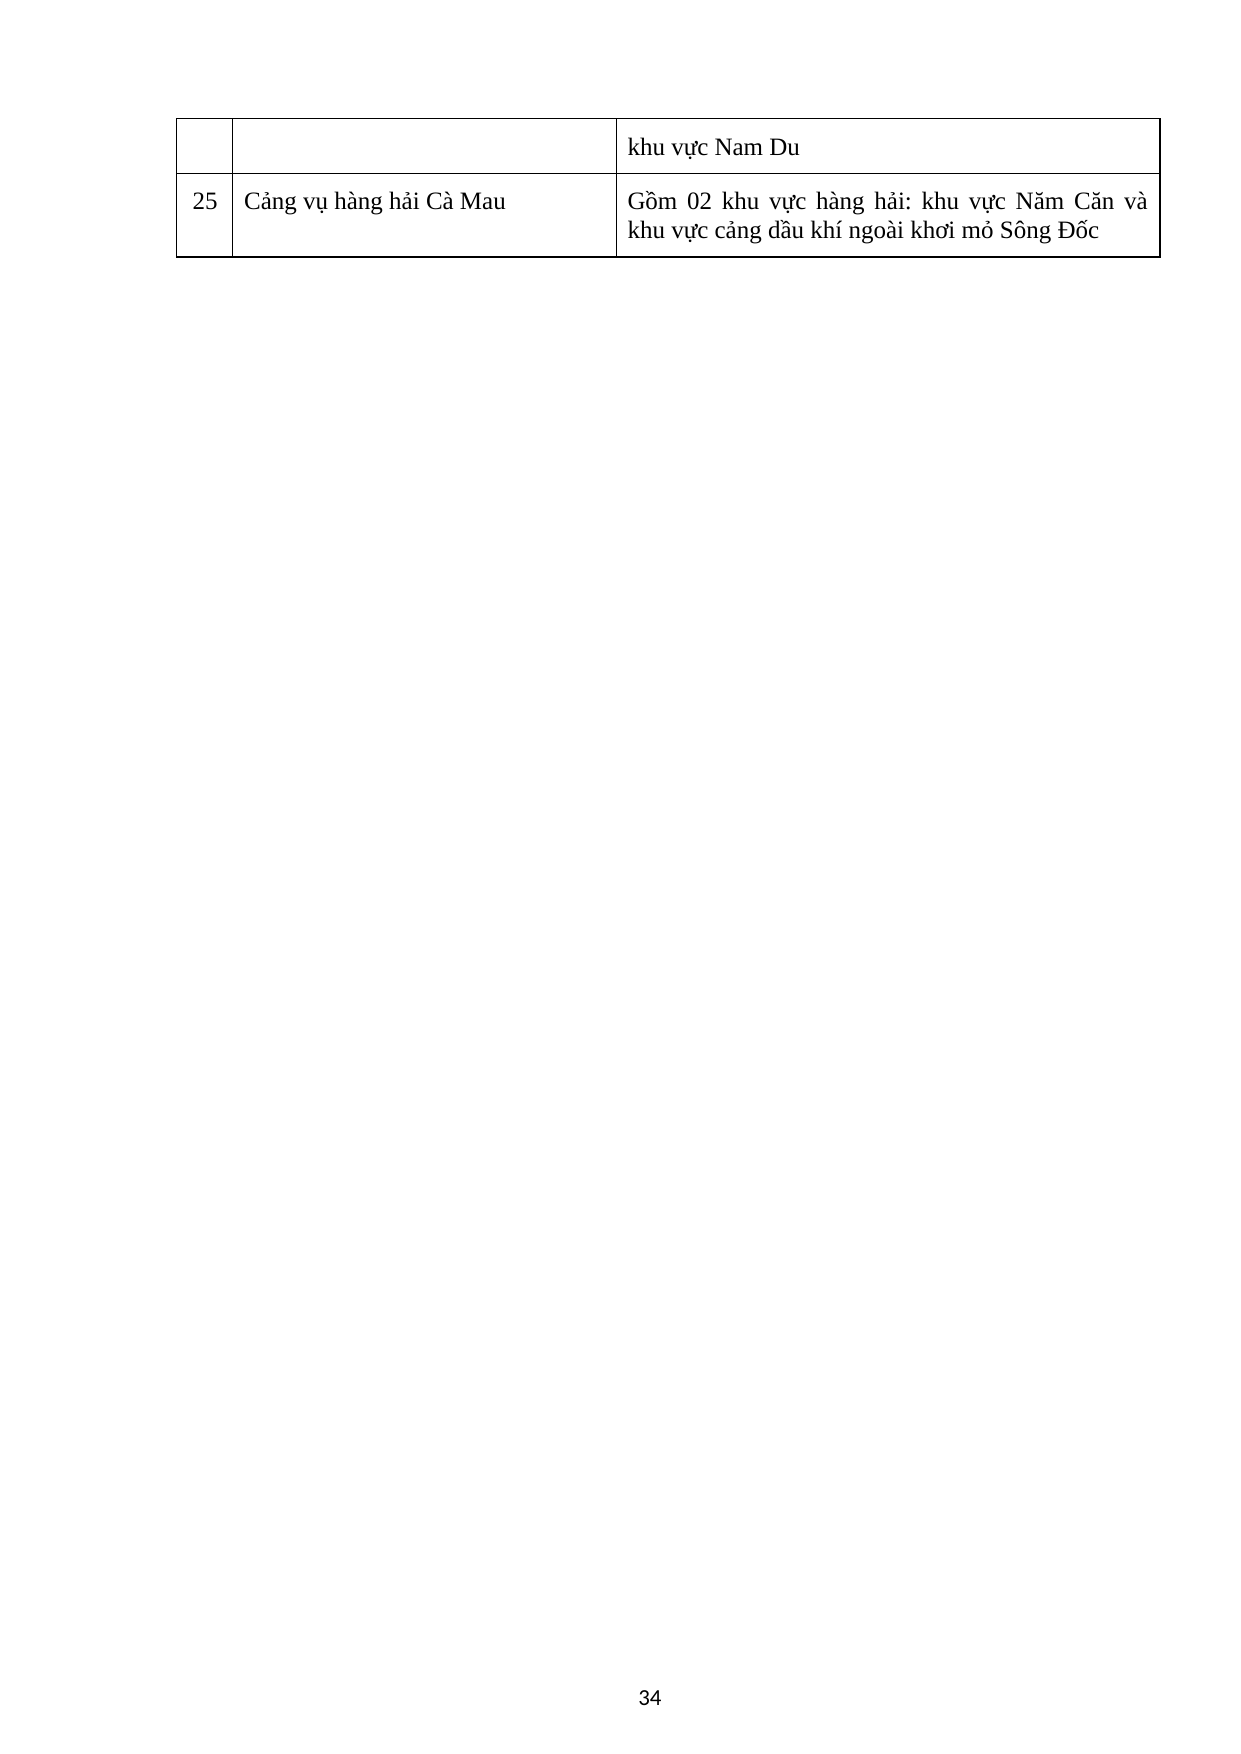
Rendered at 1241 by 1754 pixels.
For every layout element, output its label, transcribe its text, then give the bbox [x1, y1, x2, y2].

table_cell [617, 119, 1159, 173]
table_cell Gồm 02 khu vực hàng hải: khu vực Năm Căn và khu vực cảng dầu khí ngoài khơi mỏ Sông Đốc [617, 174, 1159, 256]
table_cell 24 [177, 119, 232, 173]
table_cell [233, 119, 616, 173]
table_cell Cảng vụ hàng hải Cà Mau [233, 174, 616, 256]
table_cell 25 [177, 174, 232, 256]
